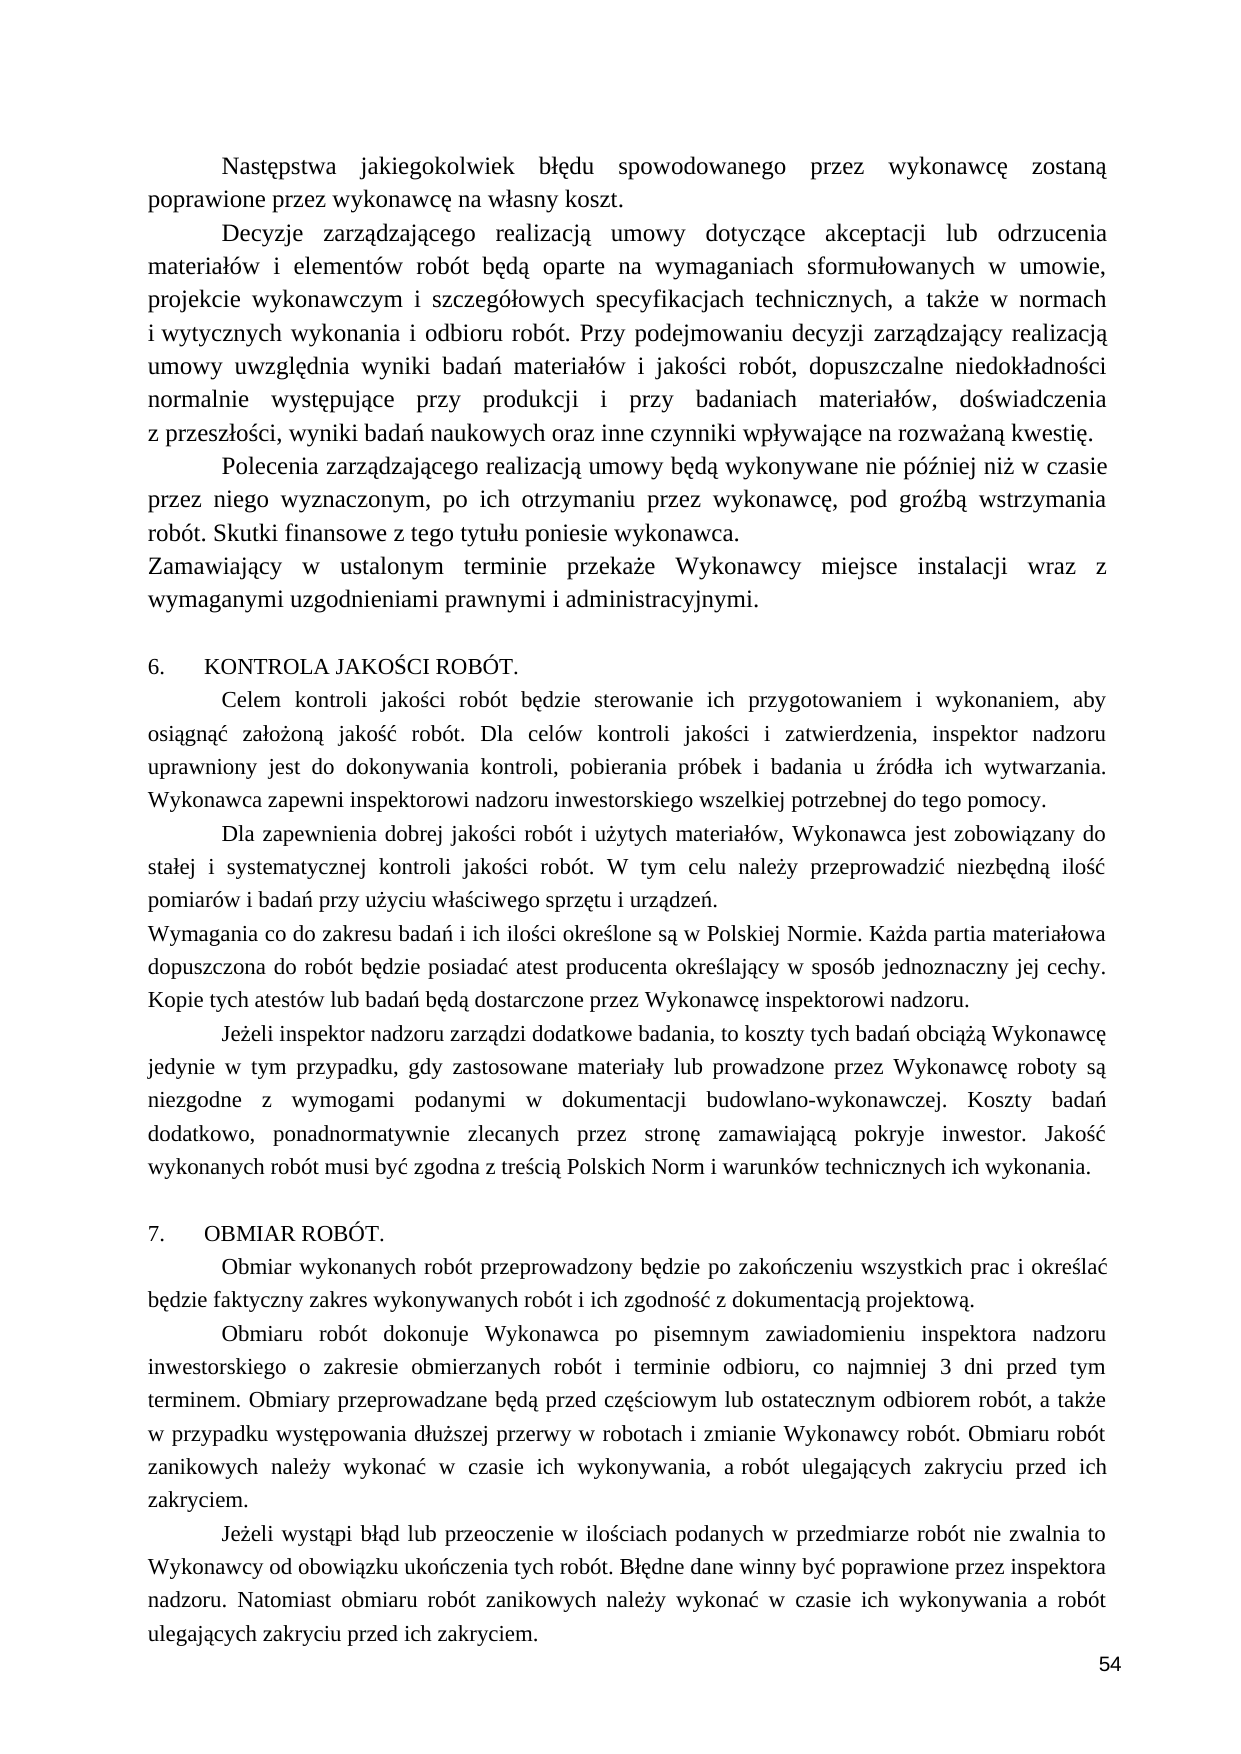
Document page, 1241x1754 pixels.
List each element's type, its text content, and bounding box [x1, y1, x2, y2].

text Obmiaru robót dokonuje Wykonawca po pisemnym zawiadomieniu inspektora nadzoru inwestorskiego o zakresie obmierzanych robót i terminie odbioru, co najmniej 3 dni przed tym terminem. Obmiary przeprowadzane będą przed częściowym lub ostatecznym odbiorem robót, a także w przypadku występowania dłuższej przerwy w robotach i zmianie Wykonawcy robót. Obmiaru robót zanikowych należy wykonać w czasie ich wykonywania, a robót ulegających zakryciu przed ich zakryciem. [148, 1314, 1107, 1514]
text Jeżeli inspektor nadzoru zarządzi dodatkowe badania, to koszty tych badań obciążą Wykonawcę jedynie w tym przypadku, gdy zastosowane materiały lub prowadzone przez Wykonawcę roboty są niezgodne z wymogami podanymi w dokumentacji budowlano-wykonawczej. Koszty badań dodatkowo, ponadnormatywnie zlecanych przez stronę zamawiającą pokryje inwestor. Jakość wykonanych robót musi być zgodna z treścią Polskich Norm i warunków technicznych ich wykonania. [148, 1014, 1107, 1181]
list OBMIAR ROBÓT. [148, 1214, 1107, 1248]
list KONTROLA JAKOŚCI ROBÓT. [148, 648, 1107, 681]
text Wymagania co do zakresu badań i ich ilości określone są w Polskiej Normie. Każda partia materiałowa dopuszczona do robót będzie posiadać atest producenta określający w sposób jednoznaczny jej cechy. Kopie tych atestów lub badań będą dostarczone przez Wykonawcę inspektorowi nadzoru. [148, 914, 1107, 1014]
text Polecenia zarządzającego realizacją umowy będą wykonywane nie później niż w czasie przez niego wyznaczonym, po ich otrzymaniu przez wykonawcę, pod groźbą wstrzymania robót. Skutki finansowe z tego tytułu poniesie wykonawca. [148, 448, 1107, 548]
text Dla zapewnienia dobrej jakości robót i użytych materiałów, Wykonawca jest zobowiązany do stałej i systematycznej kontroli jakości robót. W tym celu należy przeprowadzić niezbędną ilość pomiarów i badań przy użyciu właściwego sprzętu i urządzeń. [148, 814, 1107, 914]
text Obmiar wykonanych robót przeprowadzony będzie po zakończeniu wszystkich prac i określać będzie faktyczny zakres wykonywanych robót i ich zgodność z dokumentacją projektową. [148, 1248, 1107, 1314]
text Decyzje zarządzającego realizacją umowy dotyczące akceptacji lub odrzucenia materiałów i elementów robót będą oparte na wymaganiach sformułowanych w umowie, projekcie wykonawczym i szczegółowych specyfikacjach technicznych, a także w normach i wytycznych wykonania i odbioru robót. Przy podejmowaniu decyzji zarządzający realizacją umowy uwzględnia wyniki badań materiałów i jakości robót, dopuszczalne niedokładności normalnie występujące przy produkcji i przy badaniach materiałów, doświadczenia z przeszłości, wyniki badań naukowych oraz inne czynniki wpływające na rozważaną kwestię. [148, 214, 1107, 448]
text Następstwa jakiegokolwiek błędu spowodowanego przez wykonawcę zostaną poprawione przez wykonawcę na własny koszt. [148, 148, 1107, 214]
text Zamawiający w ustalonym terminie przekaże Wykonawcy miejsce instalacji wraz z wymaganymi uzgodnieniami prawnymi i administracyjnymi. [148, 548, 1107, 614]
text Celem kontroli jakości robót będzie sterowanie ich przygotowaniem i wykonaniem, aby osiągnąć założoną jakość robót. Dla celów kontroli jakości i zatwierdzenia, inspektor nadzoru uprawniony jest do dokonywania kontroli, pobierania próbek i badania u źródła ich wytwarzania. Wykonawca zapewni inspektorowi nadzoru inwestorskiego wszelkiej potrzebnej do tego pomocy. [148, 681, 1107, 814]
text Jeżeli wystąpi błąd lub przeoczenie w ilościach podanych w przedmiarze robót nie zwalnia to Wykonawcy od obowiązku ukończenia tych robót. Błędne dane winny być poprawione przez inspektora nadzoru. Natomiast obmiaru robót zanikowych należy wykonać w czasie ich wykonywania a robót ulegających zakryciu przed ich zakryciem. [148, 1514, 1107, 1648]
